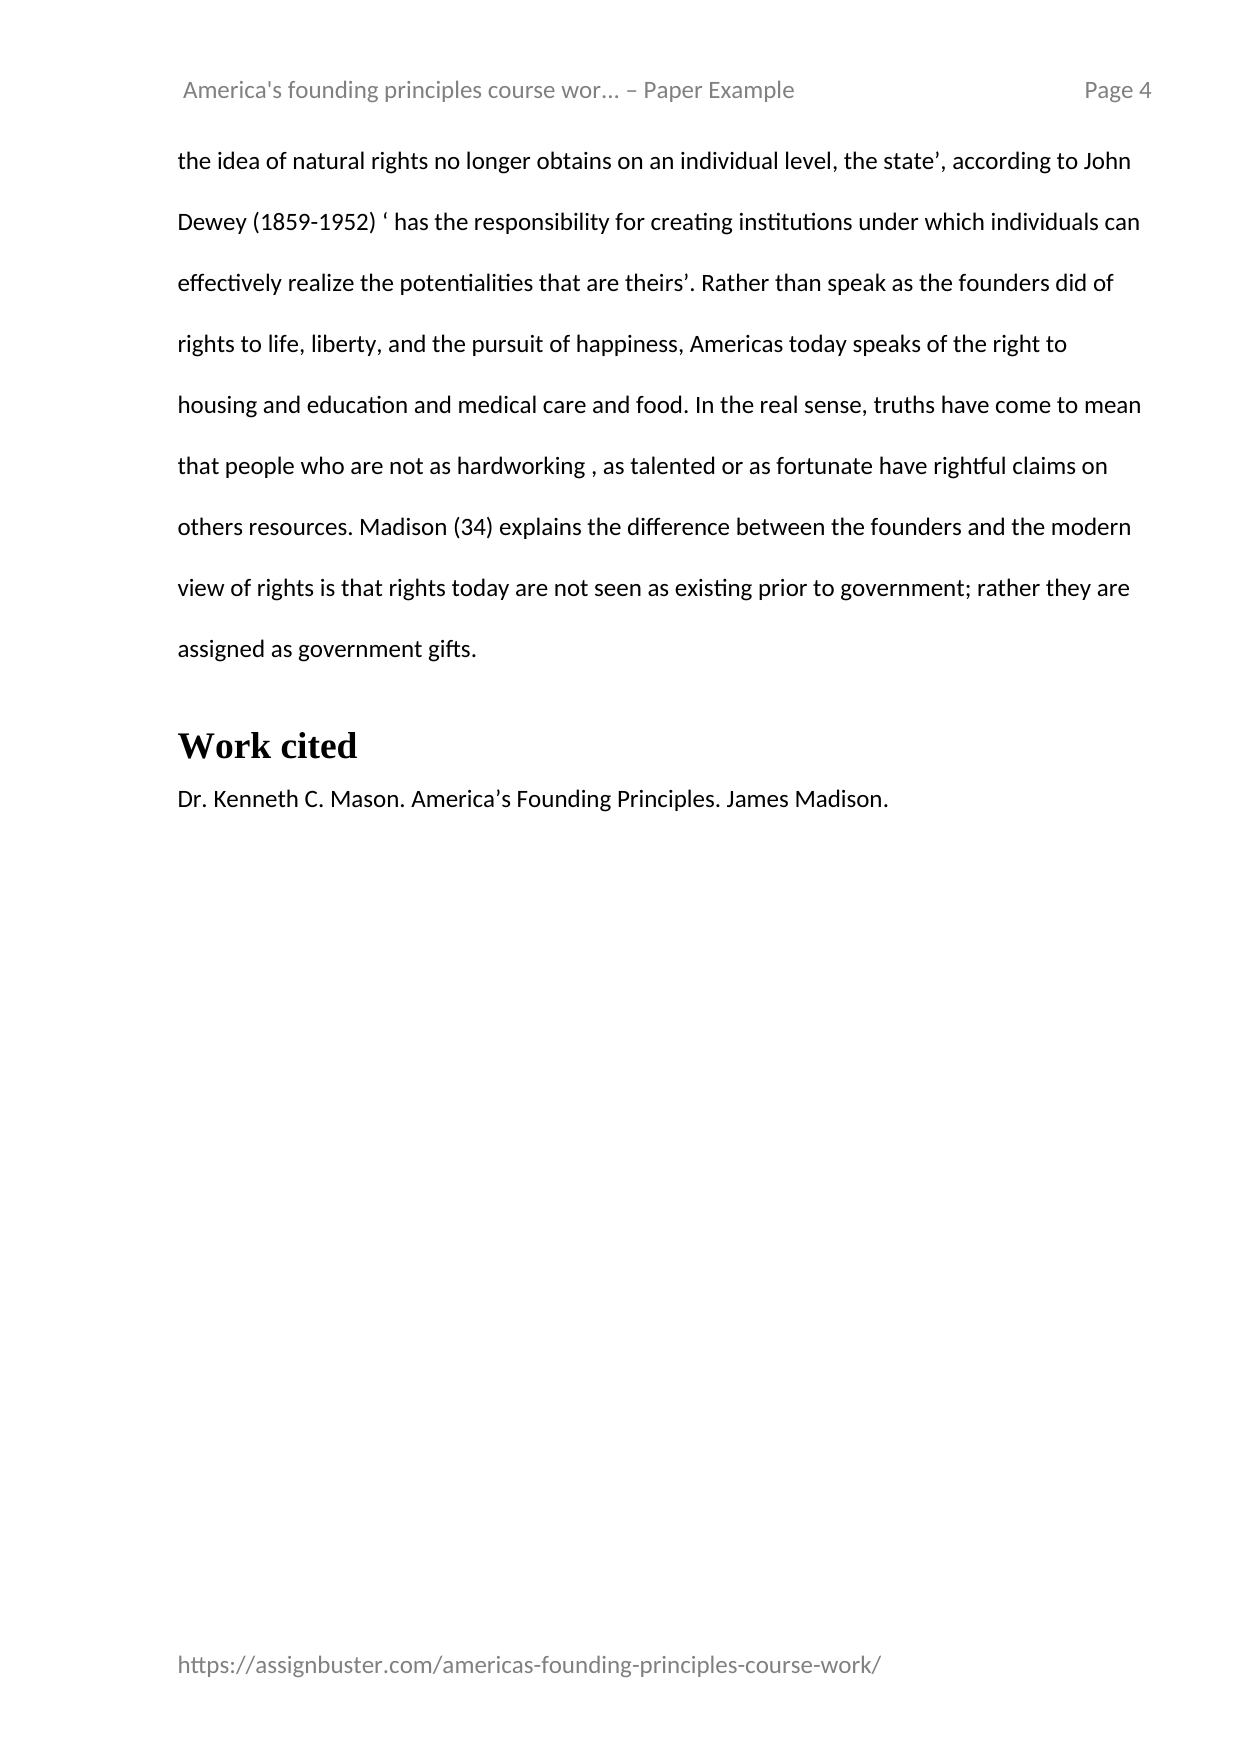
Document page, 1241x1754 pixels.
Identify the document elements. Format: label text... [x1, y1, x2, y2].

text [177, 145, 1152, 664]
subtitle Work cited [177, 724, 1152, 767]
text Dr. Kenneth C. Mason. America’s Founding Principles. James Madison. [177, 783, 1152, 813]
